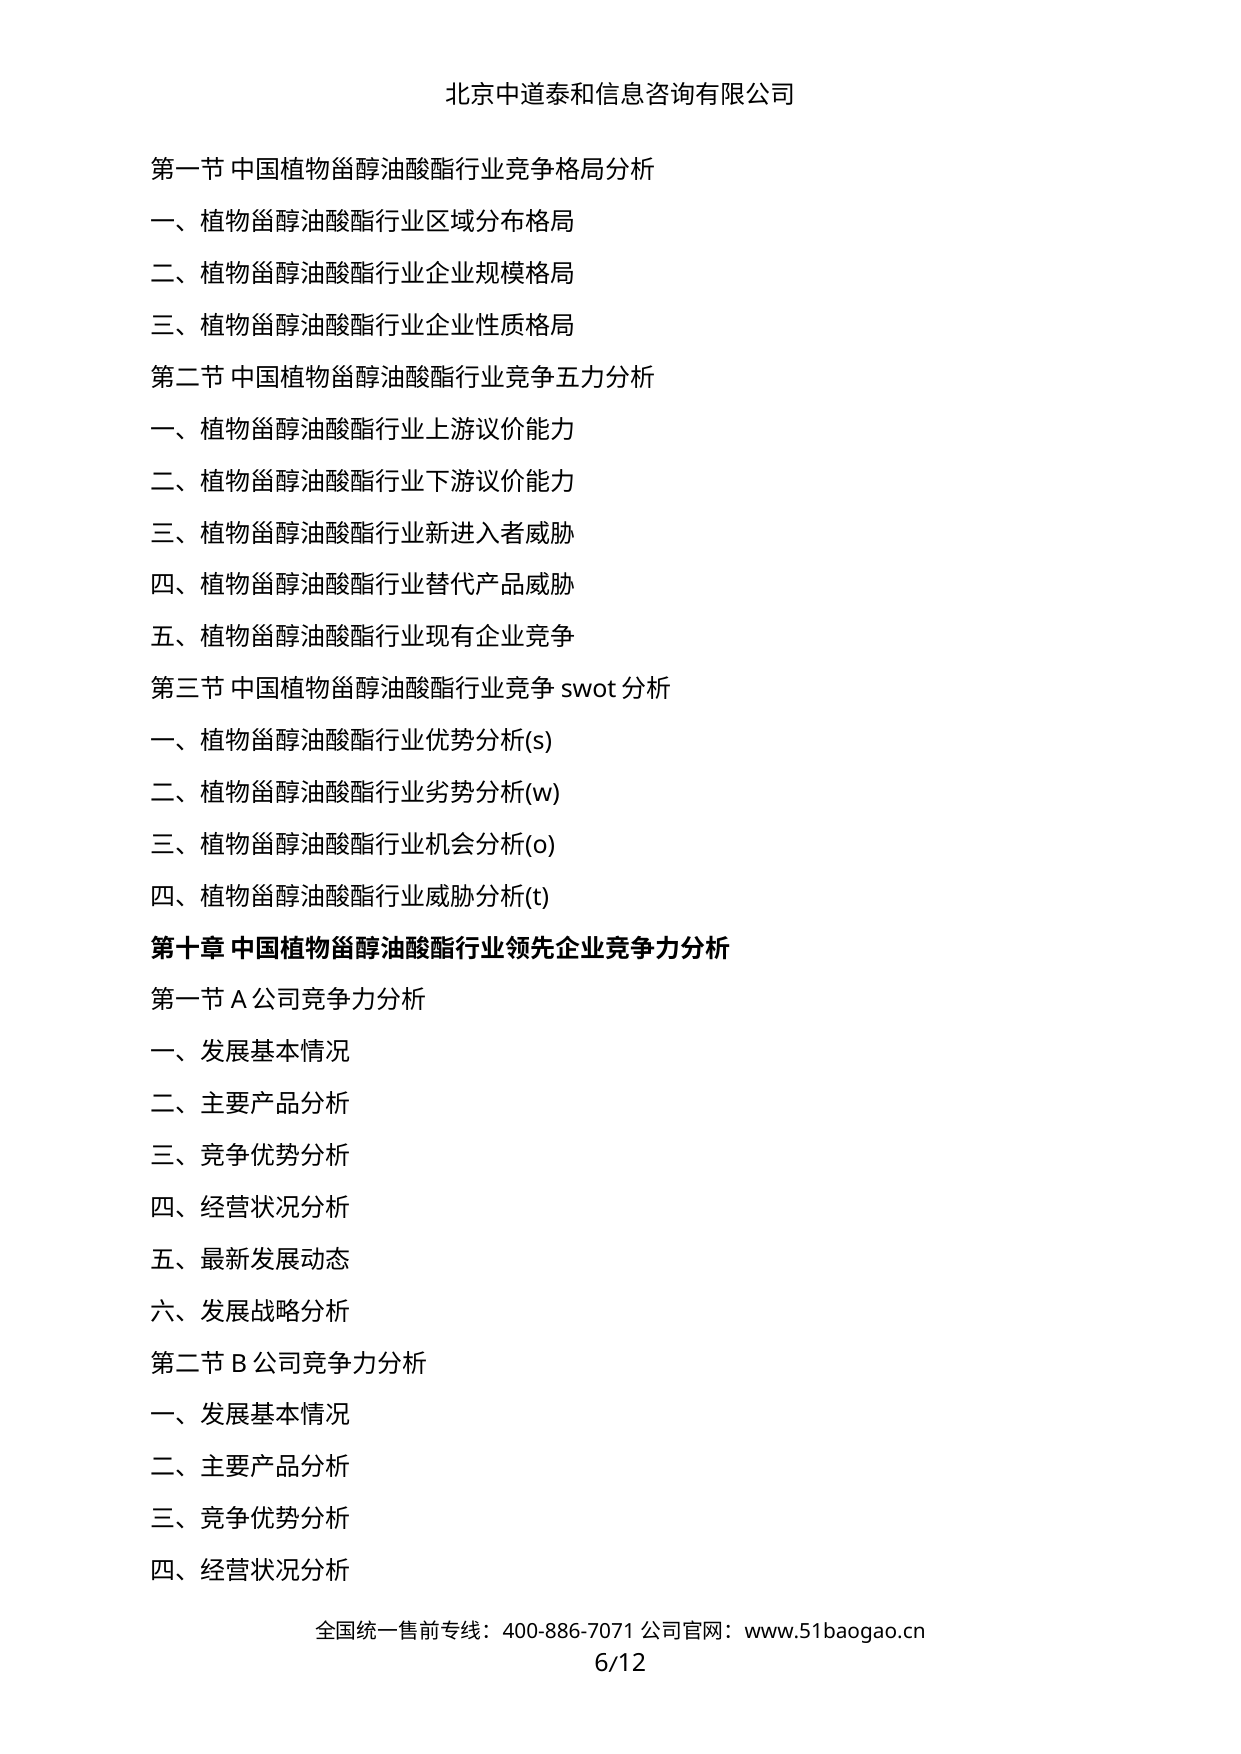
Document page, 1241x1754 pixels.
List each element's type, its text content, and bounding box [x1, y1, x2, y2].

text 二、主要产品分析 [150, 1084, 1090, 1120]
text 四、经营状况分析 [150, 1187, 1090, 1224]
text 第十章 中国植物甾醇油酸酯行业领先企业竞争力分析 [150, 928, 1090, 964]
text 三、竞争优势分析 [150, 1499, 1090, 1535]
text 三、植物甾醇油酸酯行业企业性质格局 [150, 306, 1090, 342]
text 第一节 A公司竞争力分析 [150, 980, 1090, 1016]
text 四、植物甾醇油酸酯行业替代产品威胁 [150, 565, 1090, 601]
text 第二节 B公司竞争力分析 [150, 1343, 1090, 1379]
text 第一节 中国植物甾醇油酸酯行业竞争格局分析 [150, 150, 1090, 186]
text 一、发展基本情况 [150, 1395, 1090, 1431]
text 四、植物甾醇油酸酯行业威胁分析(t) [150, 876, 1090, 912]
text 四、经营状况分析 [150, 1551, 1090, 1587]
text 二、植物甾醇油酸酯行业劣势分析(w) [150, 772, 1090, 809]
text 一、植物甾醇油酸酯行业区域分布格局 [150, 202, 1090, 238]
text 三、竞争优势分析 [150, 1136, 1090, 1172]
text 第三节 中国植物甾醇油酸酯行业竞争swot分析 [150, 669, 1090, 705]
text 第二节 中国植物甾醇油酸酯行业竞争五力分析 [150, 357, 1090, 394]
text 三、植物甾醇油酸酯行业机会分析(o) [150, 824, 1090, 861]
text 二、植物甾醇油酸酯行业企业规模格局 [150, 254, 1090, 290]
text 五、植物甾醇油酸酯行业现有企业竞争 [150, 617, 1090, 653]
text 一、发展基本情况 [150, 1032, 1090, 1068]
text 五、最新发展动态 [150, 1239, 1090, 1276]
text 一、植物甾醇油酸酯行业上游议价能力 [150, 409, 1090, 446]
text 六、发展战略分析 [150, 1291, 1090, 1327]
text 三、植物甾醇油酸酯行业新进入者威胁 [150, 513, 1090, 549]
text 二、植物甾醇油酸酯行业下游议价能力 [150, 461, 1090, 497]
text 二、主要产品分析 [150, 1447, 1090, 1483]
text 一、植物甾醇油酸酯行业优势分析(s) [150, 721, 1090, 757]
